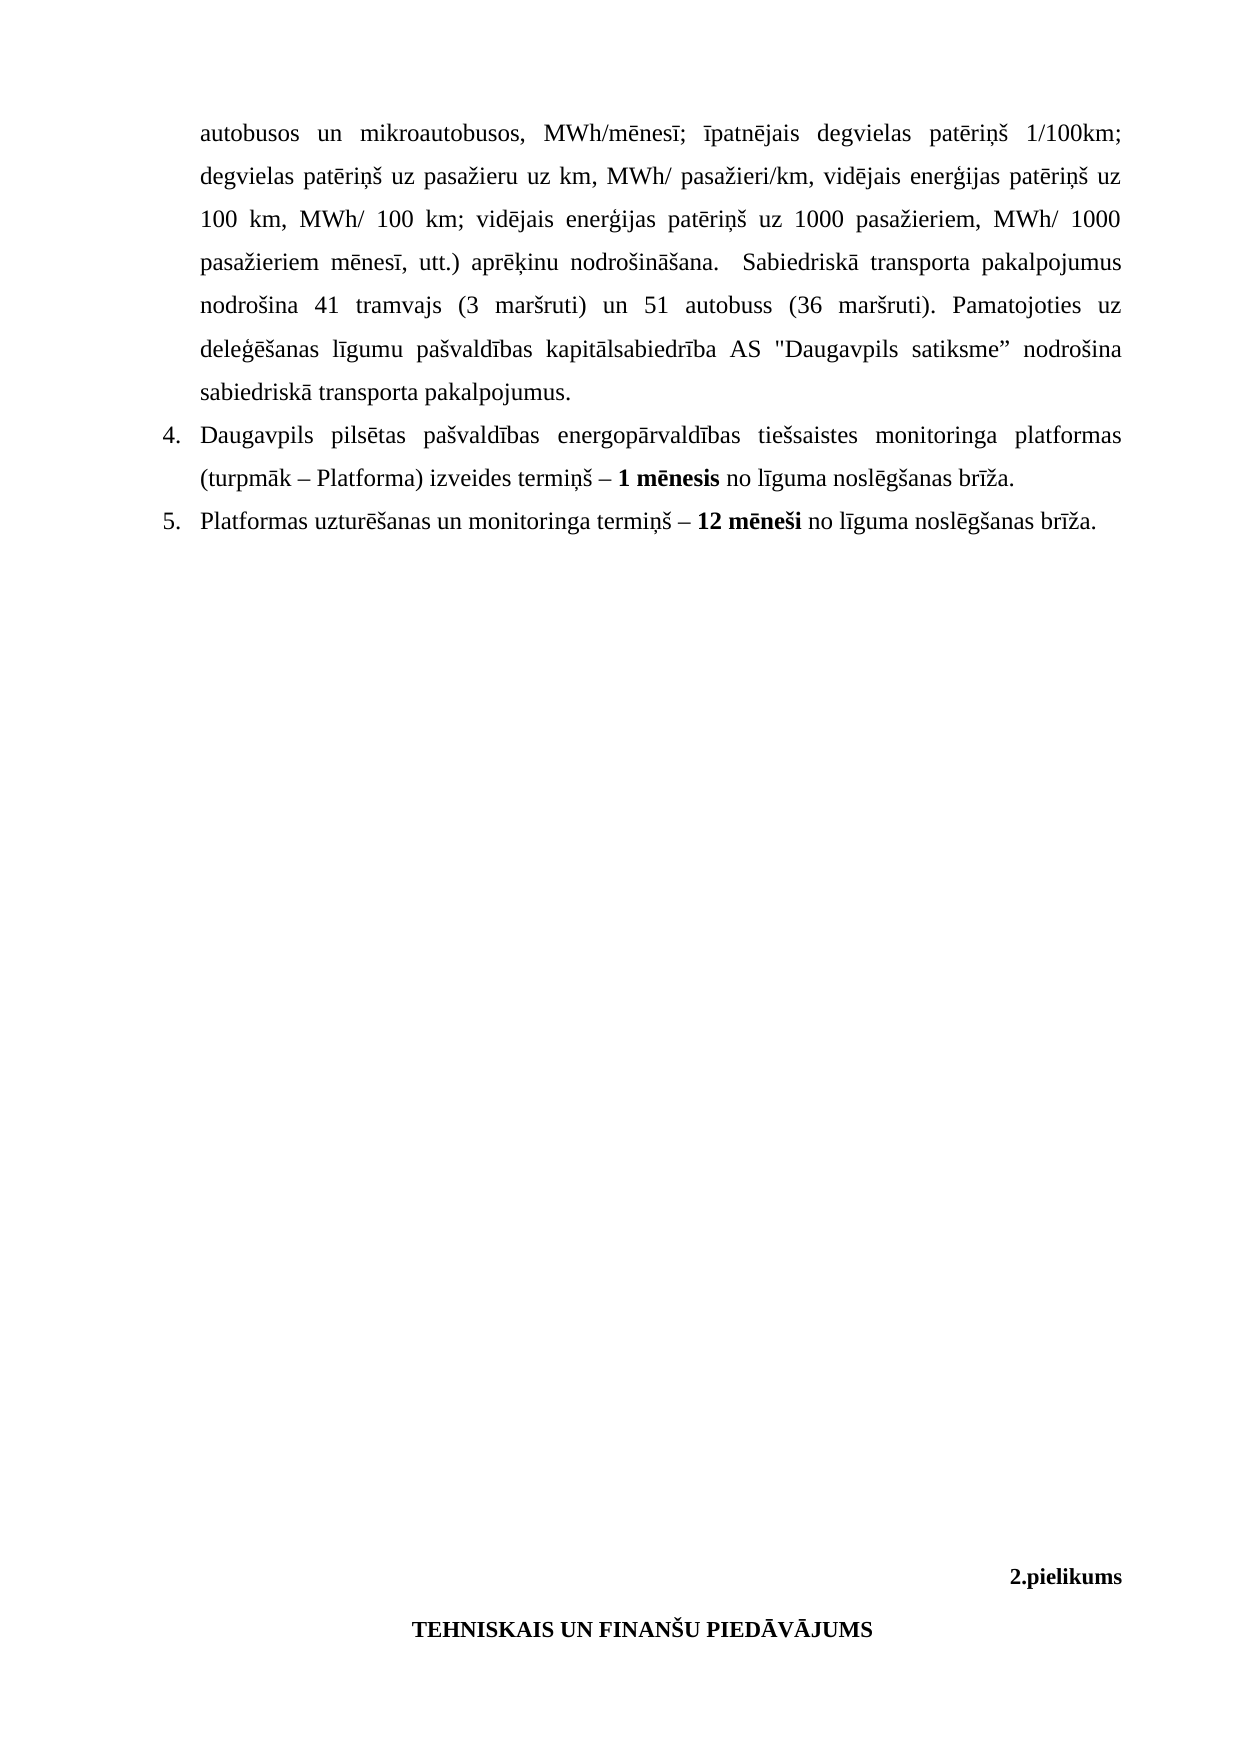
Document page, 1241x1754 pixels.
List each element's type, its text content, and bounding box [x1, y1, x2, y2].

list Platformas uzturēšanas un monitoringa termiņš – 12 mēneši no līguma noslēgšanas brīža. [162, 506, 1122, 535]
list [162, 118, 1122, 406]
text 2.pielikums [162, 1563, 1122, 1590]
text TEHNISKAIS UN FINANŠU PIEDĀVĀJUMS [162, 1616, 1122, 1642]
list Daugavpils pilsētas pašvaldības energopārvaldības tiešsaistes monitoringa platformas (turpmāk – Platforma) izveides termiņš – 1 mēnesis no līguma noslēgšanas brīža. [162, 420, 1122, 492]
